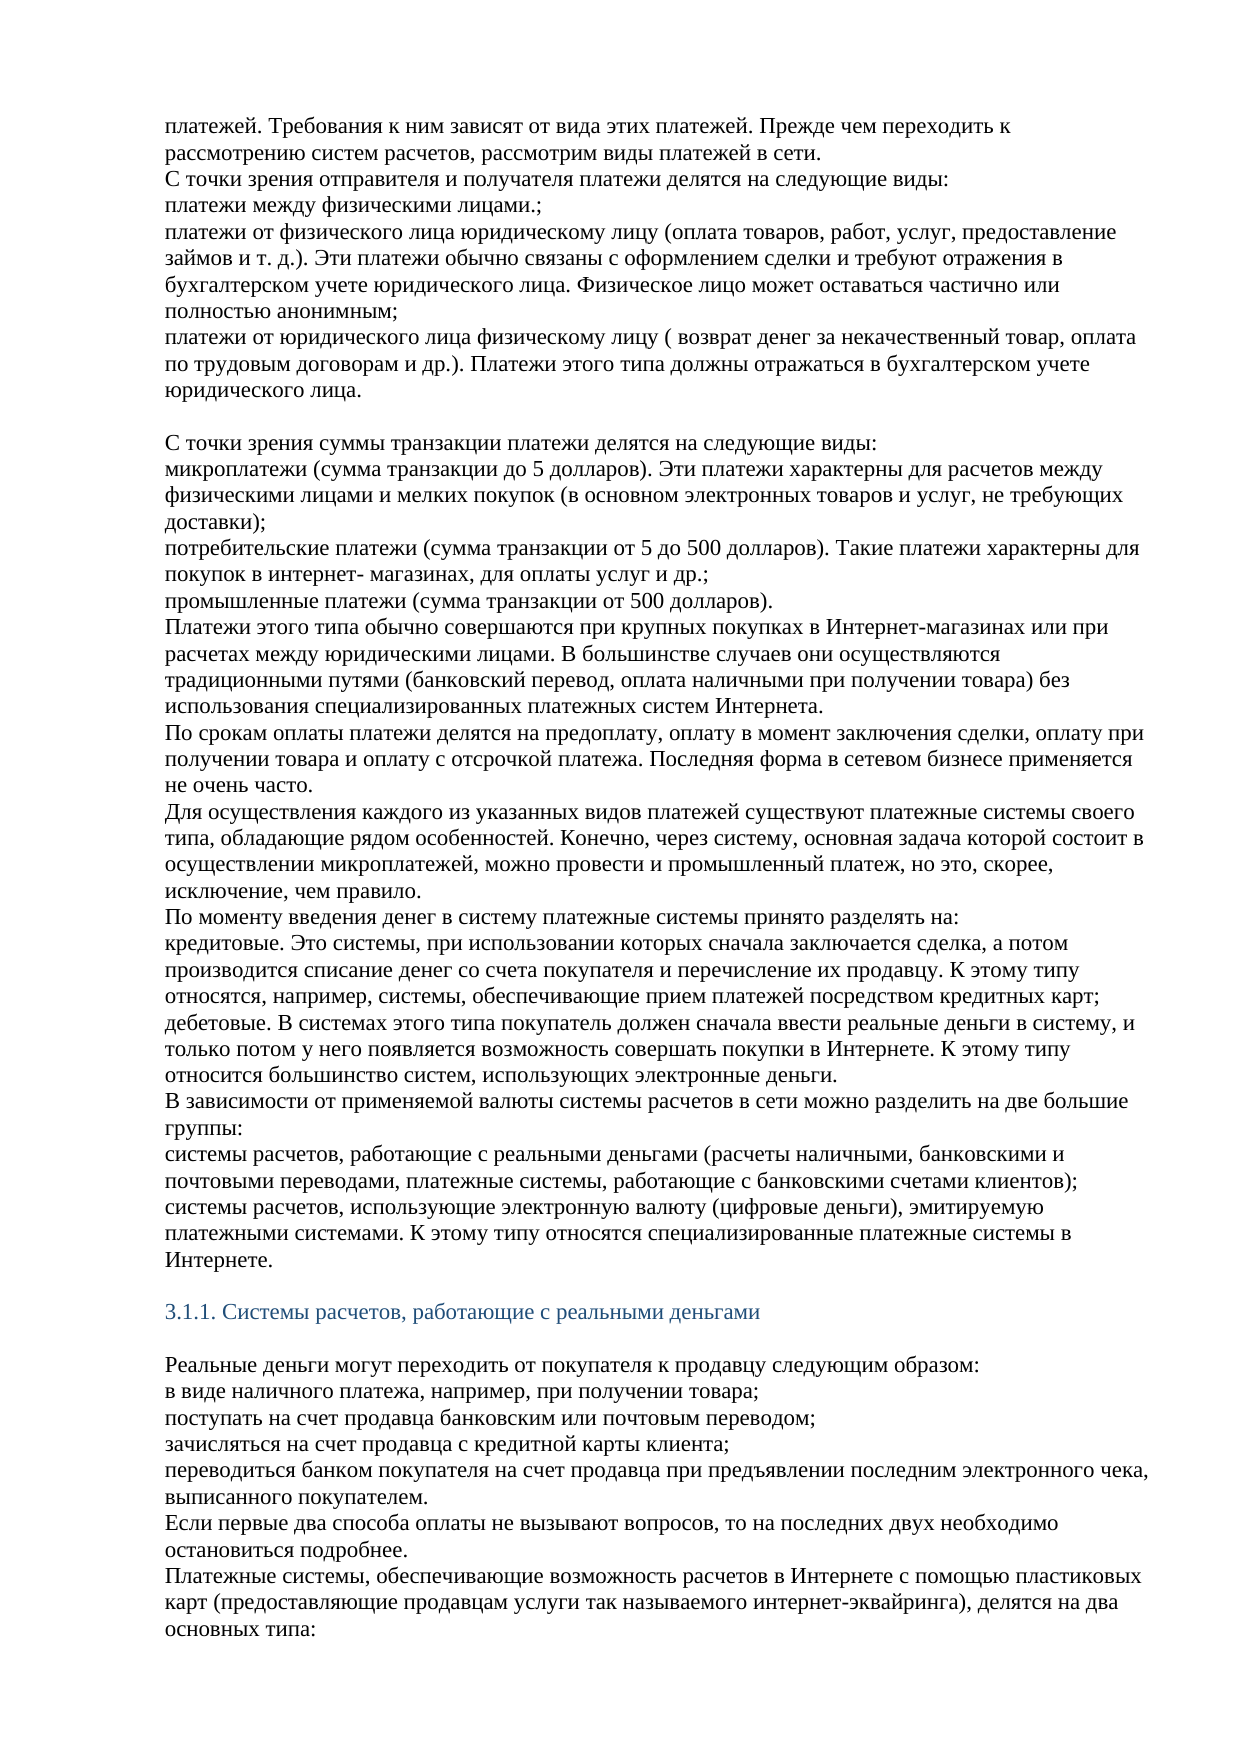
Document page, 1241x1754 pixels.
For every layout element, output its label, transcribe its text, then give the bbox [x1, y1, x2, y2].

text В зависимости от применяемой валюты системы расчетов в сети можно разделить на две большие группы: [164, 1088, 1157, 1140]
text Платежи этого типа обычно совершаются при крупных покупках в Интернет-магазинах или при расчетах между юридическими лицами. В большинстве случаев они осуществляются традиционными путями (банковский перевод, оплата наличными при получении товара) без использования специализированных платежных систем Интернета. [164, 613, 1157, 719]
text платежи от физического лица юридическому лицу (оплата товаров, работ, услуг, предоставление займов и т. д.). Эти платежи обычно связаны с оформлением сделки и требуют отражения в бухгалтерском учете юридического лица. Физическое лицо может оставаться частично или полностью анонимным; [164, 218, 1157, 323]
text системы расчетов, работающие с реальными деньгами (расчеты наличными, банковскими и почтовыми переводами, платежные системы, работающие с банковскими счетами клиентов); [164, 1140, 1157, 1193]
text дебетовые. В системах этого типа покупатель должен сначала ввести реальные деньги в систему, и только потом у него появляется возможность совершать покупки в Интернете. К этому типу относится большинство систем, использующих электронные деньги. [164, 1008, 1157, 1088]
text в виде наличного платежа, например, при получении товара; [164, 1377, 1157, 1404]
text платежи от юридического лица физическому лицу ( возврат денег за некачественный товар, оплата по трудовым договорам и др.). Платежи этого типа должны отражаться в бухгалтерском учете юридического лица. [164, 323, 1157, 402]
text Для осуществления каждого из указанных видов платежей существуют платежные системы своего типа, обладающие рядом особенностей. Конечно, через систему, основная задача которой состоит в осуществлении микроплатежей, можно провести и промышленный платеж, но это, скорее, исключение, чем правило. [164, 798, 1157, 903]
text потребительские платежи (сумма транзакции от 5 до 500 долларов). Такие платежи характерны для покупок в интернет- магазинах, для оплаты услуг и др.; [164, 534, 1157, 587]
text кредитовые. Это системы, при использовании которых сначала заключается сделка, а потом производится списание денег со счета покупателя и перечисление их продавцу. К этому типу относятся, например, системы, обеспечивающие прием платежей посредством кредитных карт; [164, 929, 1157, 1008]
text микроплатежи (сумма транзакции до 5 долларов). Эти платежи характерны для расчетов между физическими лицами и мелких покупок (в основном электронных товаров и услуг, не требующих доставки); [164, 455, 1157, 534]
subtitle 3.1.1. Системы расчетов, работающие с реальными деньгами [164, 1298, 1157, 1325]
text промышленные платежи (сумма транзакции от 500 долларов). [164, 587, 1157, 613]
text переводиться банком покупателя на счет продавца при предъявлении последним электронного чека, выписанного покупателем. [164, 1457, 1157, 1509]
text Платежные системы, обеспечивающие возможность расчетов в Интернете с помощью пластиковых карт (предоставляющие продавцам услуги так называемого интернет-эквайринга), делятся на два основных типа: [164, 1562, 1157, 1641]
text поступать на счет продавца банковским или почтовым переводом; [164, 1404, 1157, 1430]
text С точки зрения суммы транзакции платежи делятся на следующие виды: [164, 429, 1157, 455]
text платежей. Требования к ним зависят от вида этих платежей. Прежде чем переходить к рассмотрению систем расчетов, рассмотрим виды платежей в сети. [164, 112, 1157, 165]
text зачисляться на счет продавца с кредитной карты клиента; [164, 1430, 1157, 1457]
text платежи между физическими лицами.; [164, 192, 1157, 218]
text Реальные деньги могут переходить от покупателя к продавцу следующим образом: [164, 1351, 1157, 1377]
text С точки зрения отправителя и получателя платежи делятся на следующие виды: [164, 165, 1157, 192]
text Если первые два способа оплаты не вызывают вопросов, то на последних двух необходимо остановиться подробнее. [164, 1509, 1157, 1562]
text По срокам оплаты платежи делятся на предоплату, оплату в момент заключения сделки, оплату при получении товара и оплату с отсрочкой платежа. Последняя форма в сетевом бизнесе применяется не очень часто. [164, 719, 1157, 798]
text системы расчетов, использующие электронную валюту (цифровые деньги), эмитируемую платежными системами. К этому типу относятся специализированные платежные системы в Интернете. [164, 1193, 1157, 1272]
text По моменту введения денег в систему платежные системы принято разделять на: [164, 903, 1157, 929]
